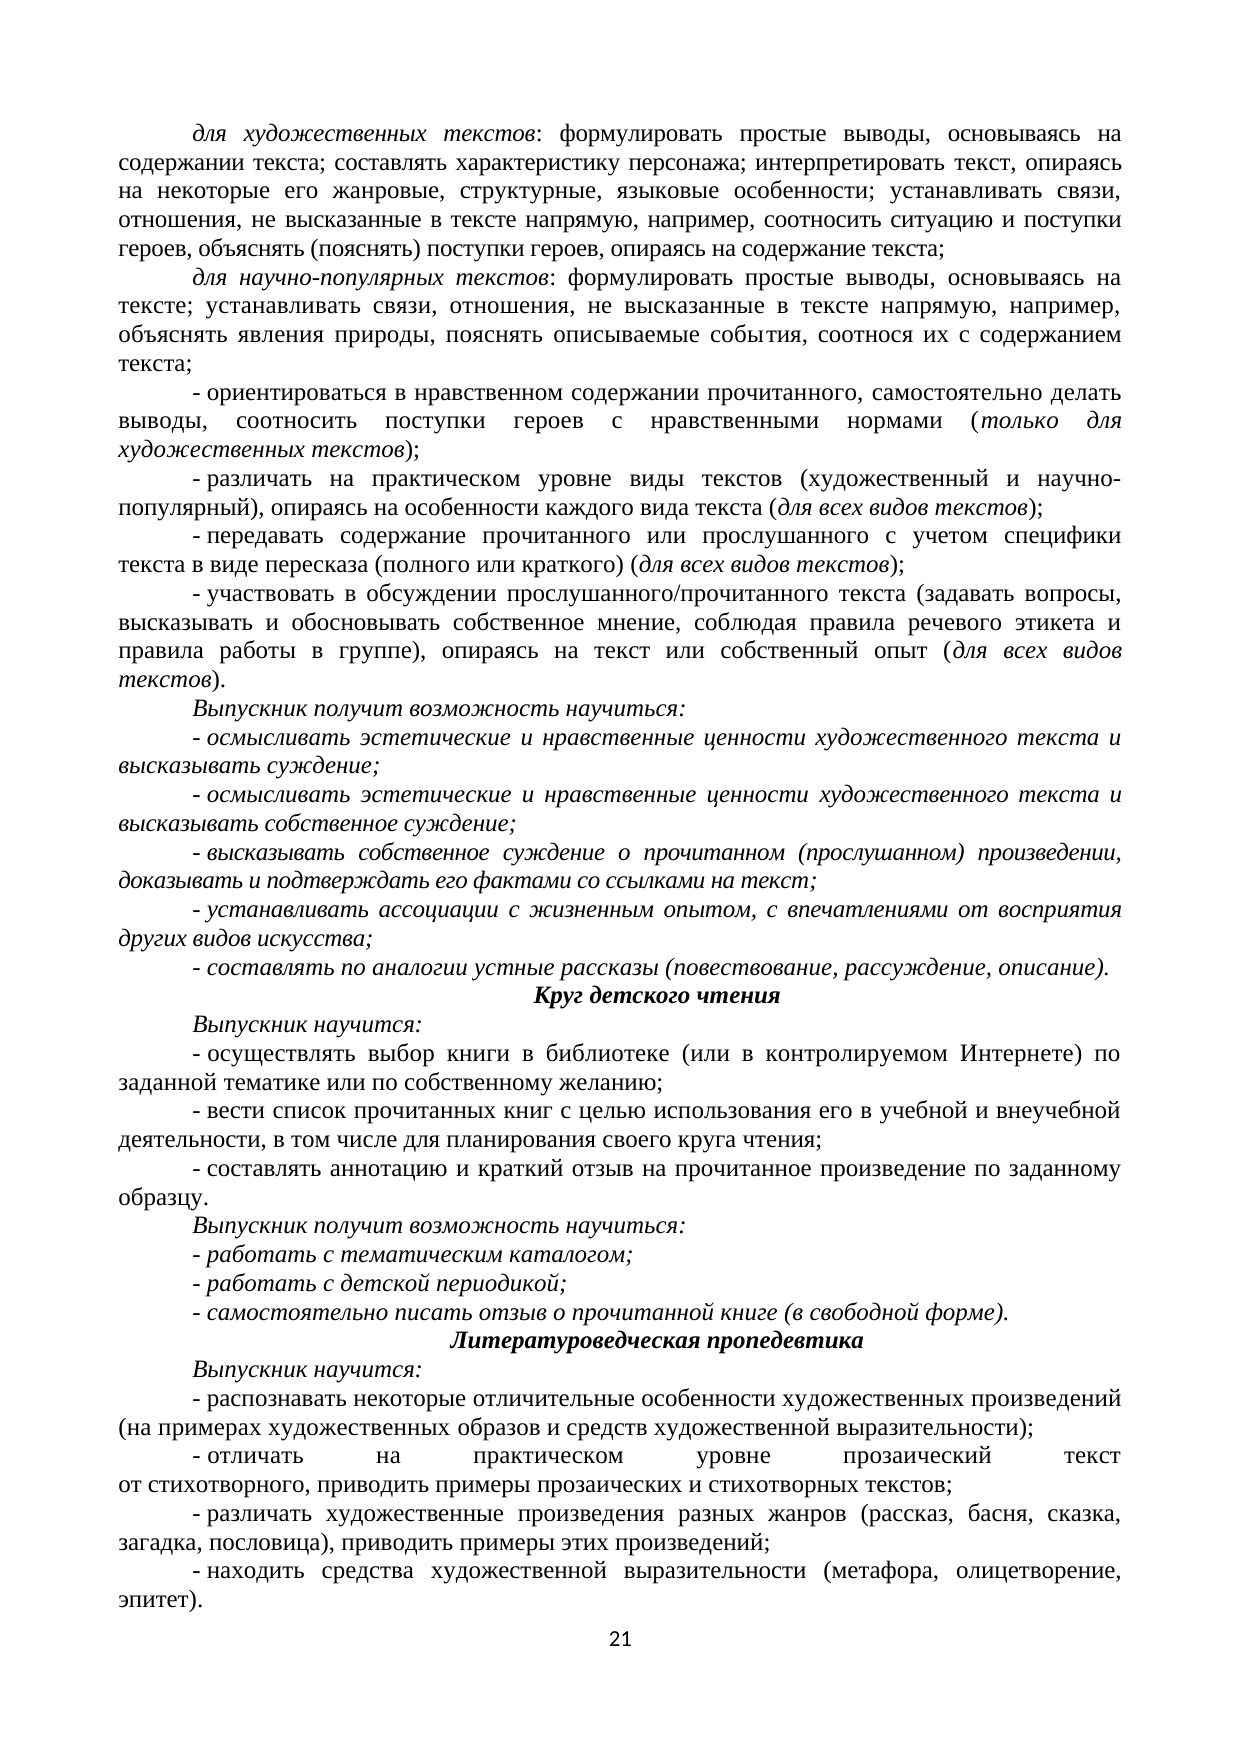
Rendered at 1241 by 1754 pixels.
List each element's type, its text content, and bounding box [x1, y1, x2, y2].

text Выпускник получит возможность научиться: [118, 693, 1122, 722]
text для научно-популярных текстов: формулировать простые выводы, основываясь на тексте; устанавливать связи, отношения, не высказанные в тексте напрямую, например, объяснять явления природы, пояснять описываемые события, соотнося их с содержанием текста; [118, 262, 1122, 377]
text - составлять аннотацию и краткий отзыв на прочитанное произведение по заданному образцу. [118, 1153, 1122, 1211]
text Выпускник научится: [118, 1354, 1122, 1383]
text - ориентироваться в нравственном содержании прочитанного, самостоятельно делать выводы, соотносить поступки героев с нравственными нормами (только для художественных текстов); [118, 377, 1122, 463]
text - самостоятельно писать отзыв о прочитанной книге (в свободной форме). [118, 1297, 1122, 1326]
text - передавать содержание прочитанного или прослушанного с учетом специфики текста в виде пересказа (полного или краткого) (для всех видов текстов); [118, 521, 1122, 578]
text - осмысливать эстетические и нравственные ценности художественного текста и высказывать суждение; [118, 722, 1122, 779]
text Выпускник научится: [118, 1009, 1122, 1038]
text - находить средства художественной выразительности (метафора, олицетворение, эпитет). [118, 1556, 1122, 1613]
text - различать на практическом уровне виды текстов (художественный и научно-популярный), опираясь на особенности каждого вида текста (для всех видов текстов); [118, 463, 1122, 521]
text - распознавать некоторые отличительные особенности художественных произведений (на примерах художественных образов и средств художественной выразительности); [118, 1383, 1122, 1441]
text Круг детского чтения [118, 981, 1122, 1009]
text для художественных текстов: формулировать простые выводы, основываясь на содержании текста; составлять характеристику персонажа; интерпретировать текст, опираясь на некоторые его жанровые, структурные, языковые особенности; устанавливать связи, отношения, не высказанные в тексте напрямую, например, соотносить ситуацию и поступки героев, объяснять (пояснять) поступки героев, опираясь на содержание текста; [118, 118, 1122, 262]
text - осуществлять выбор книги в библиотеке (или в контролируемом Интернете) по заданной тематике или по собственному желанию; [118, 1038, 1122, 1096]
text - различать художественные произведения разных жанров (рассказ, басня, сказка, загадка, пословица), приводить примеры этих произведений; [118, 1498, 1122, 1556]
text - устанавливать ассоциации с жизненным опытом, с впечатлениями от восприятия других видов искусства; [118, 894, 1122, 952]
text - отличать на практическом уровне прозаический текст от стихотворного, приводить примеры прозаических и стихотворных текстов; [118, 1441, 1122, 1498]
text - осмысливать эстетические и нравственные ценности художественного текста и высказывать собственное суждение; [118, 779, 1122, 837]
text - вести список прочитанных книг с целью использования его в учебной и внеучебной деятельности, в том числе для планирования своего круга чтения; [118, 1096, 1122, 1153]
text Выпускник получит возможность научиться: [118, 1211, 1122, 1239]
text - участвовать в обсуждении прослушанного/прочитанного текста (задавать вопросы, высказывать и обосновывать собственное мнение, соблюдая правила речевого этикета и правила работы в группе), опираясь на текст или собственный опыт (для всех видов текстов). [118, 578, 1122, 693]
text - работать с детской периодикой; [118, 1268, 1122, 1297]
text - высказывать собственное суждение о прочитанном (прослушанном) произведении, доказывать и подтверждать его фактами со ссылками на текст; [118, 837, 1122, 894]
text - работать с тематическим каталогом; [118, 1239, 1122, 1268]
text Литературоведческая пропедевтика [118, 1326, 1122, 1354]
text - составлять по аналогии устные рассказы (повествование, рассуждение, описание). [118, 952, 1122, 981]
